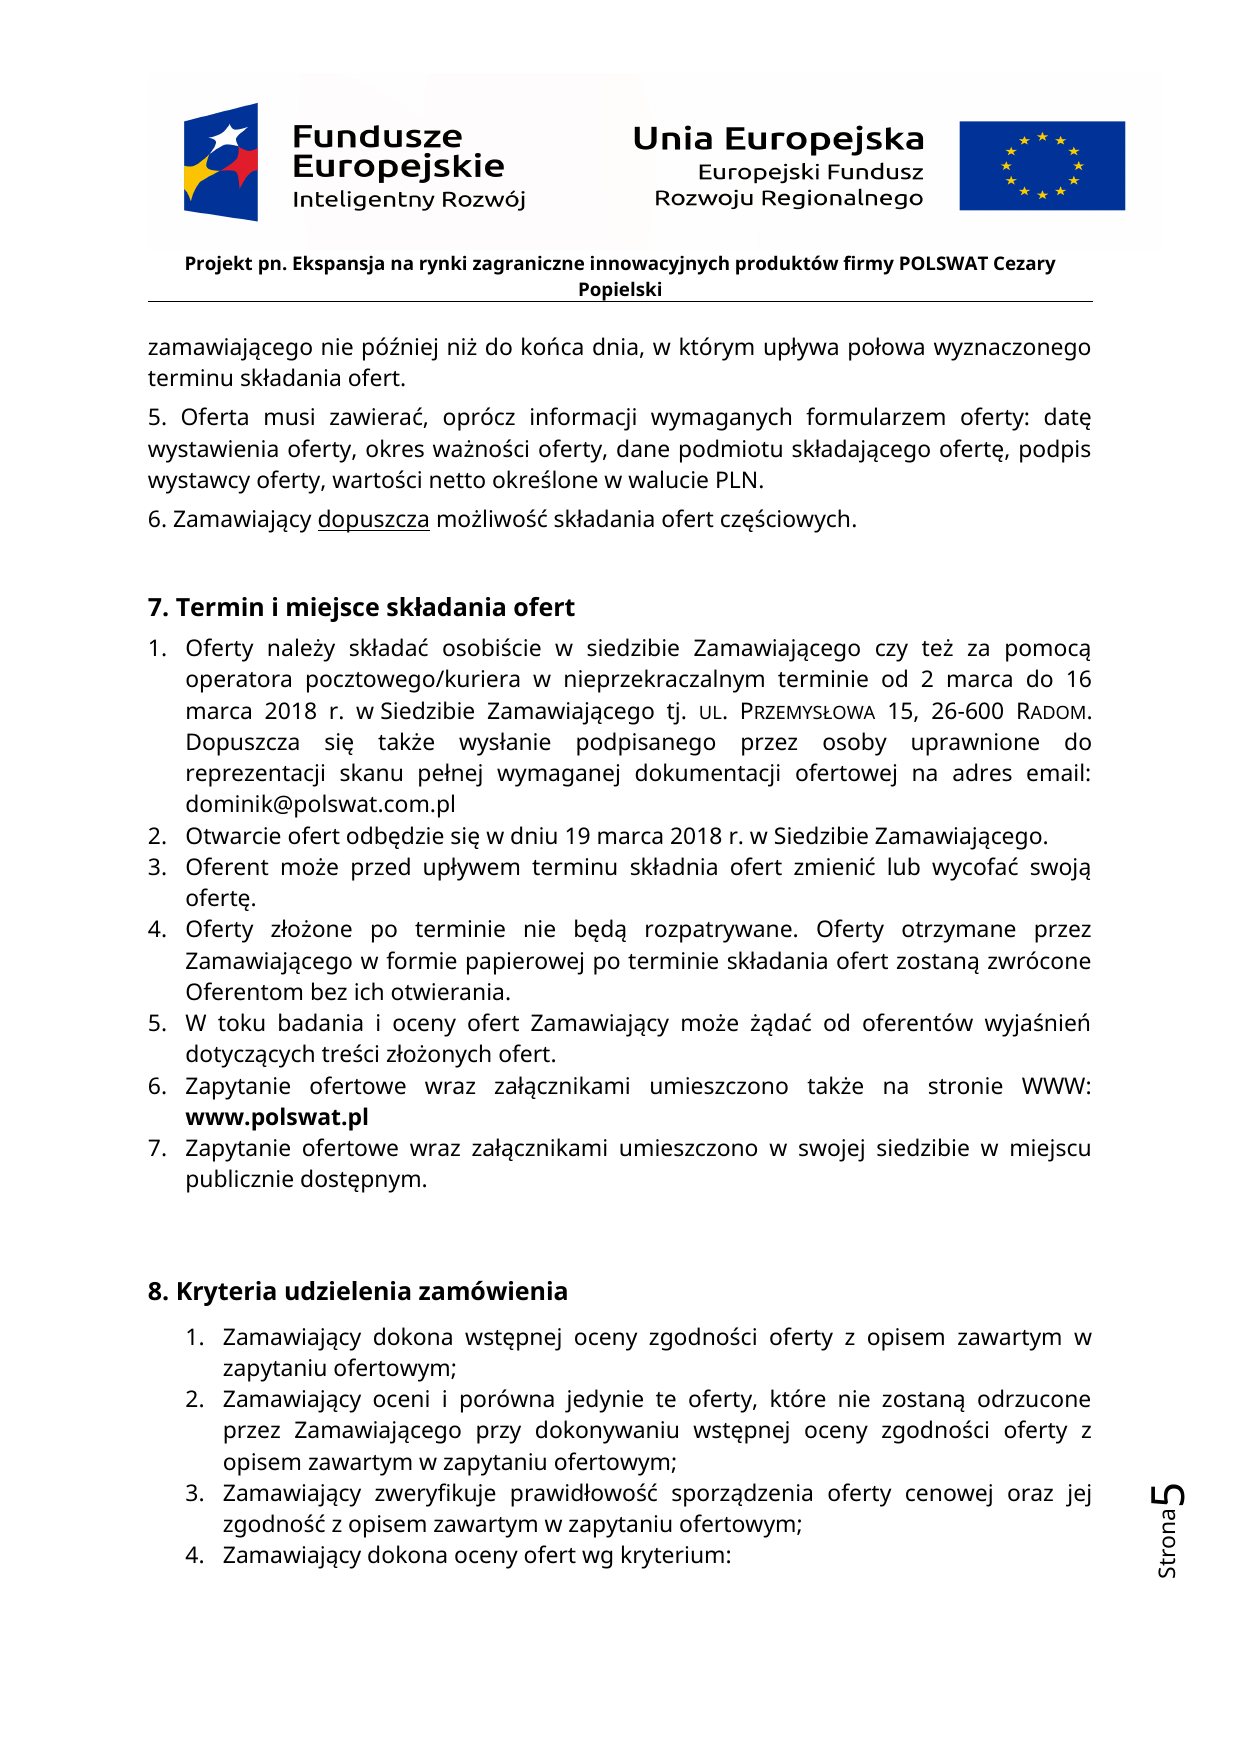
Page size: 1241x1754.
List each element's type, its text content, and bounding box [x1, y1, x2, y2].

list Zapytanie ofertowe wraz załącznikami umieszczono także na stronie WWW: www.polswat.pl [148, 1070, 1093, 1132]
list Zamawiający dokona oceny ofert wg kryterium: [185, 1539, 1093, 1570]
list Zamawiający zweryfikuje prawidłowość sporządzenia oferty cenowej oraz jej zgodność z opisem zawartym w zapytaniu ofertowym; [185, 1477, 1093, 1539]
list Zamawiający dokona wstępnej oceny zgodności oferty z opisem zawartym w zapytaniu ofertowym; [185, 1320, 1093, 1383]
text 7. Termin i miejsce składania ofert [148, 590, 1093, 624]
text 5. Oferta musi zawierać, oprócz informacji wymaganych formularzem oferty: datę wystawienia oferty, okres ważności oferty, dane podmiotu składającego ofertę, podpis wystawcy oferty, wartości netto określone w walucie PLN. [148, 401, 1093, 495]
picture [147, 73, 1162, 251]
list Oferent może przed upływem terminu składnia ofert zmienić lub wycofać swoją ofertę. [148, 851, 1093, 913]
list Zapytanie ofertowe wraz załącznikami umieszczono w swojej siedzibie w miejscu publicznie dostępnym. [148, 1132, 1093, 1195]
list W toku badania i oceny ofert Zamawiający może żądać od oferentów wyjaśnień dotyczących treści złożonych ofert. [148, 1007, 1093, 1070]
list Oferty należy składać osobiście w siedzibie Zamawiającego czy też za pomocą operatora pocztowego/kuriera w nieprzekraczalnym terminie od 2 marca do 16 marca 2018 r. w Siedzibie Zamawiającego tj. ul. Przemysłowa 15, 26-600 Radom. Dopuszcza się także wysłanie podpisanego przez osoby uprawnione do reprezentacji skanu pełnej wymaganej dokumentacji ofertowej na adres email: dominik@polswat.com.pl [148, 632, 1093, 820]
list Zamawiający oceni i porówna jedynie te oferty, które nie zostaną odrzucone przez Zamawiającego przy dokonywaniu wstępnej oceny zgodności oferty z opisem zawartym w zapytaniu ofertowym; [185, 1383, 1093, 1477]
text 8. Kryteria udzielenia zamówienia [148, 1274, 1093, 1308]
list Otwarcie ofert odbędzie się w dniu 19 marca 2018 r. w Siedzibie Zamawiającego. [148, 820, 1093, 851]
text 6. Zamawiający dopuszcza możliwość składania ofert częściowych. [148, 503, 1093, 534]
list Oferty złożone po terminie nie będą rozpatrywane. Oferty otrzymane przez Zamawiającego w formie papierowej po terminie składania ofert zostaną zwrócone Oferentom bez ich otwierania. [148, 913, 1093, 1007]
